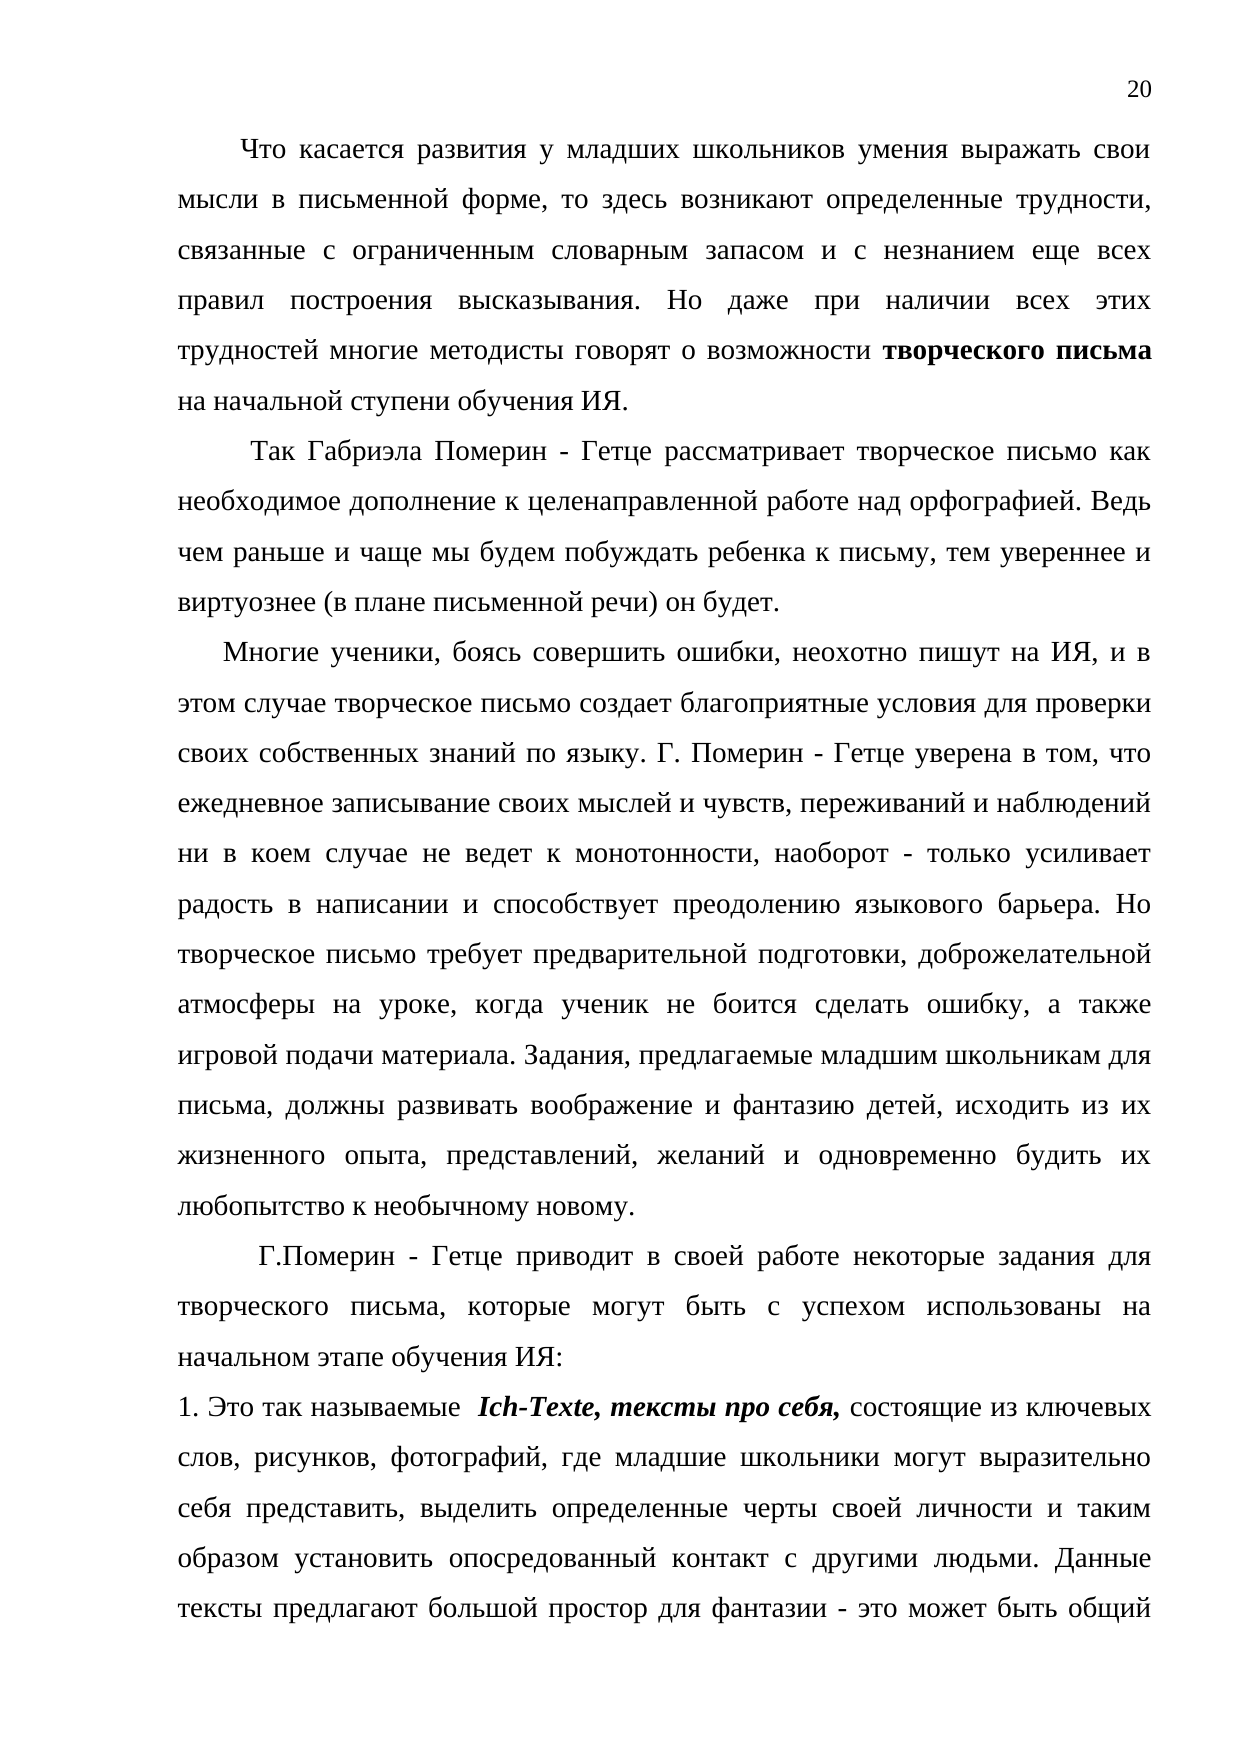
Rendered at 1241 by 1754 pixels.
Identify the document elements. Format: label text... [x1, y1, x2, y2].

text Многие ученики, боясь совершить ошибки, неохотно пишут на ИЯ, и в этом случае творческое письмо создает благоприятные условия для проверки своих собственных знаний по языку. Г. Померин - Гетце уверена в том, что ежедневное записывание своих мыслей и чувств, переживаний и наблюдений ни в коем случае не ведет к монотонности, наоборот - только усиливает радость в написании и способствует преодолению языкового барьера. Но творческое письмо требует предварительной подготовки, доброжелательной атмосферы на уроке, когда ученик не боится сделать ошибку, а также игровой подачи материала. Задания, предлагаемые младшим школьникам для письма, должны развивать воображение и фантазию детей, исходить из их жизненного опыта, представлений, желаний и одновременно будить их любопытство к необычному новому. [177, 634, 1152, 1221]
text Г.Померин - Гетце приводит в своей работе некоторые задания для творческого письма, которые могут быть с успехом использованы на начальном этапе обучения ИЯ: [177, 1238, 1152, 1372]
text Так Габриэла Померин - Гетце рассматривает творческое письмо как необходимое дополнение к целенаправленной работе над орфографией. Ведь чем раньше и чаще мы будем побуждать ребенка к письму, тем увереннее и виртуознее (в плане письменной речи) он будет. [177, 433, 1152, 618]
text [177, 1389, 1152, 1624]
text Что касается развития у младших школьников умения выражать свои мысли в письменной форме, то здесь возникают определенные трудности, связанные с ограниченным словарным запасом и с незнанием еще всех правил построения высказывания. Но даже при наличии всех этих трудностей многие методисты говорят о возможности творческого письма на начальной ступени обучения ИЯ. [177, 131, 1152, 416]
